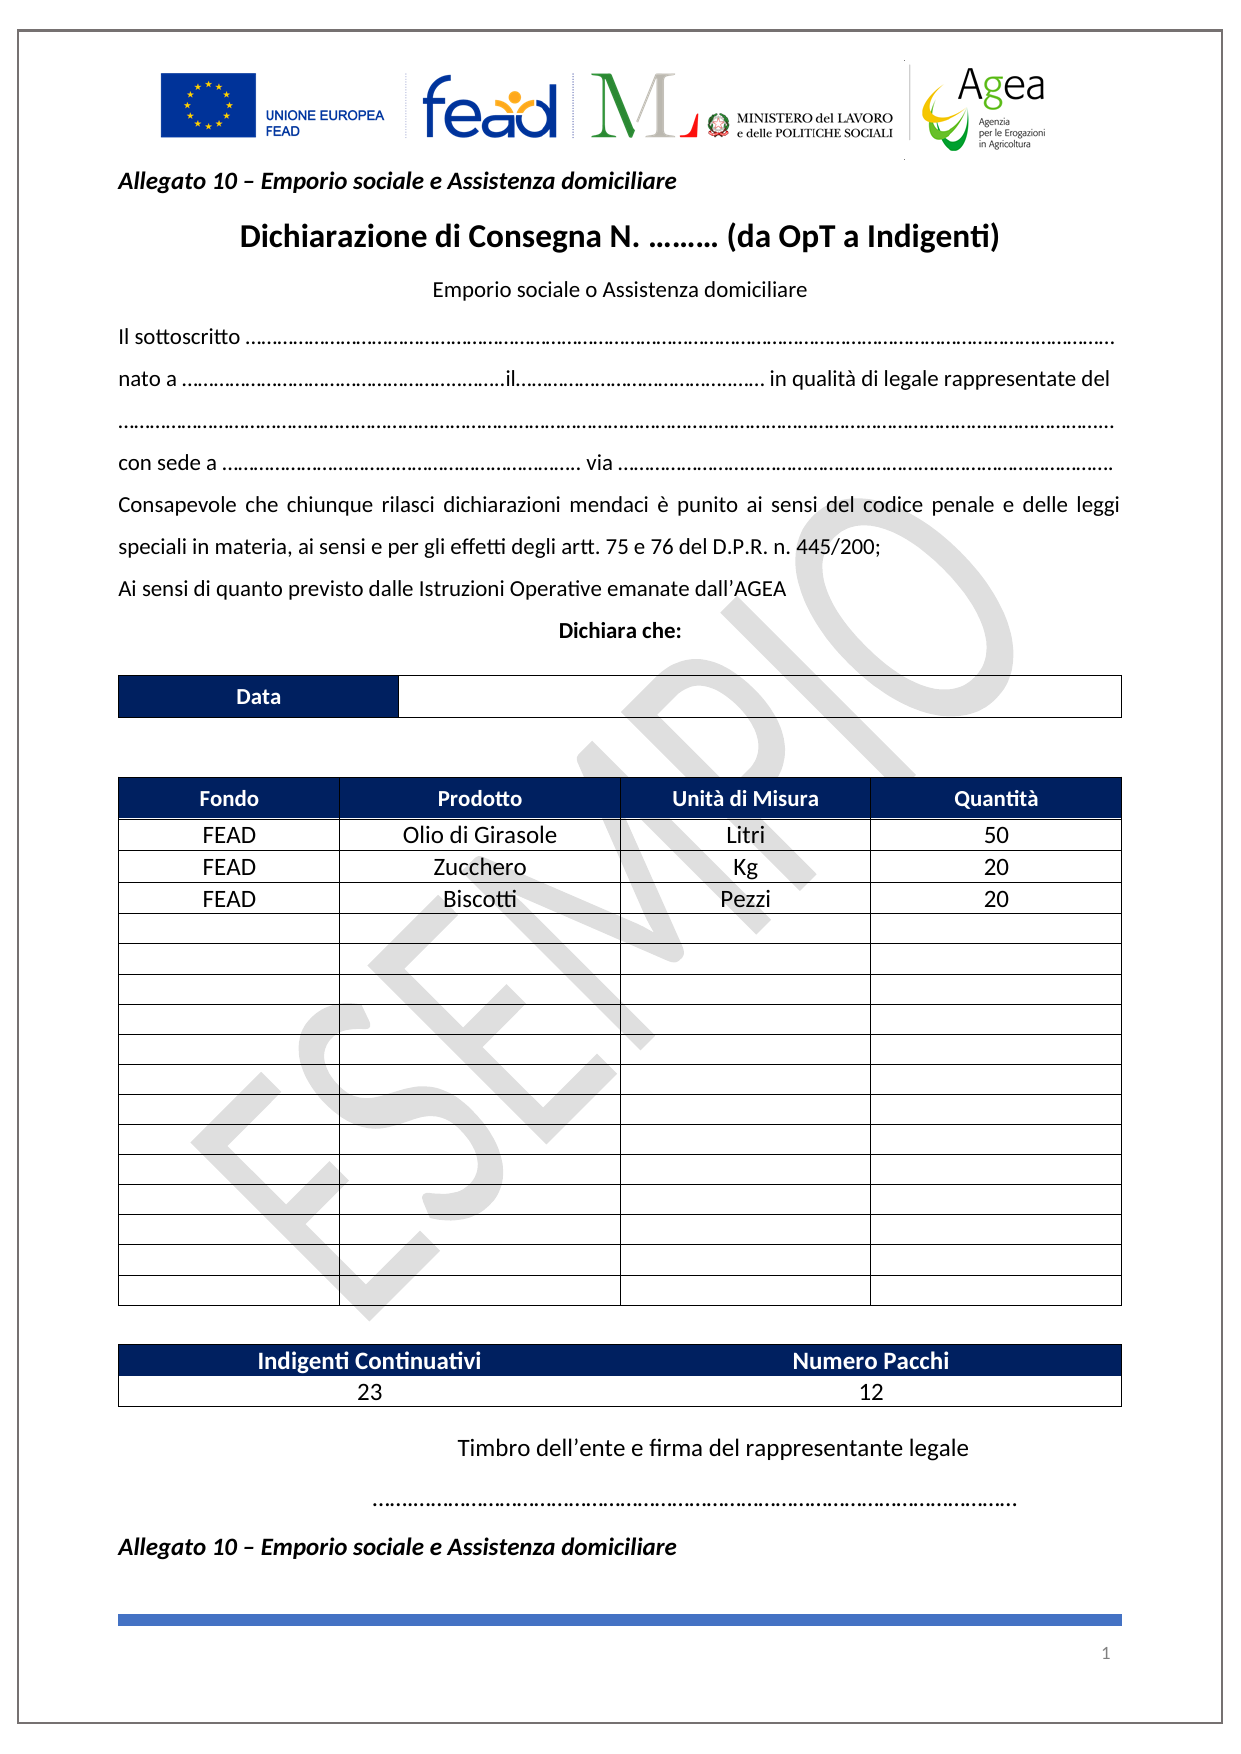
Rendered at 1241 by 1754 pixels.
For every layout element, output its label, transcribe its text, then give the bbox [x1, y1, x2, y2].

table_cell 12 [620, 1376, 1121, 1406]
table_cell Pezzi [621, 883, 870, 913]
table_cell [871, 1125, 1121, 1154]
table_cell [340, 914, 620, 943]
table_header Prodotto [340, 778, 620, 818]
table_cell [621, 1065, 870, 1094]
table_cell [119, 1005, 339, 1034]
table_cell [621, 1155, 870, 1184]
table_cell [340, 1035, 620, 1064]
table_cell [340, 1215, 620, 1244]
table_cell [119, 1245, 339, 1274]
table_cell [871, 1035, 1121, 1064]
table_cell [621, 1215, 870, 1244]
table_cell [119, 1095, 339, 1124]
table_cell FEAD [119, 883, 339, 913]
table_cell 20 [871, 851, 1121, 882]
table_cell Kg [621, 851, 870, 882]
text Il sottoscritto ………………………………………………………………………………………………………………………………………………… nato a ……………………………………………..……..il…………………………………..…… in qualità di legale rappresentate del [118, 322, 1122, 392]
table_cell Biscotti [340, 883, 620, 913]
text Dichiara che: [118, 616, 1122, 644]
table_cell [621, 1095, 870, 1124]
picture [135, 32, 1085, 148]
table_cell FEAD [119, 851, 339, 882]
table_cell [340, 944, 620, 973]
table_cell [621, 1005, 870, 1034]
table_header Fondo [119, 778, 339, 818]
table_cell [340, 1185, 620, 1214]
table_cell [871, 944, 1121, 973]
table_cell [621, 1185, 870, 1214]
text Consapevole che chiunque rilasci dichiarazioni mendaci è punito ai sensi del codice penale e delle leggi speciali in materia, ai sensi e per gli effetti degli artt. 75 e 76 del D.P.R. n. 445/200; [118, 490, 1122, 560]
table_cell [871, 1155, 1121, 1184]
table_cell [119, 1125, 339, 1154]
table_cell [340, 1005, 620, 1034]
table_cell [340, 1065, 620, 1094]
table_cell [621, 1276, 870, 1304]
table_header Quantità [871, 778, 1121, 818]
text Ai sensi di quanto previsto dalle Istruzioni Operative emanate dall’AGEA [118, 574, 1122, 602]
table_cell [621, 1245, 870, 1274]
table_cell [621, 1035, 870, 1064]
text Allegato 10 – Emporio sociale e Assistenza domiciliare [118, 148, 1122, 196]
text Dichiarazione di Consegna N. ……… (da OpT a Indigenti) [118, 215, 1122, 255]
table_cell [621, 944, 870, 973]
text Timbro dell’ente e firma del rappresentante legale [118, 1432, 1122, 1463]
table_cell [871, 1185, 1121, 1214]
table_cell [871, 1276, 1121, 1304]
table_cell [119, 1065, 339, 1094]
table_cell [119, 1155, 339, 1184]
table_header Numero Pacchi [620, 1345, 1121, 1376]
table_cell FEAD [119, 820, 339, 850]
table_cell [621, 914, 870, 943]
table_cell [871, 1005, 1121, 1034]
table_cell 50 [871, 820, 1121, 850]
table_cell 20 [871, 883, 1121, 913]
table_cell [340, 975, 620, 1003]
table_cell 23 [119, 1376, 620, 1406]
table_cell [871, 1065, 1121, 1094]
table_cell [621, 975, 870, 1003]
table_cell [119, 975, 339, 1003]
table_cell [119, 1276, 339, 1304]
table_header Indigenti Continuativi [119, 1345, 620, 1376]
table_cell [340, 1125, 620, 1154]
table_cell [340, 1276, 620, 1304]
text Allegato 10 – Emporio sociale e Assistenza domiciliare [118, 1531, 1122, 1562]
table_cell [871, 1245, 1121, 1274]
table_cell [119, 1185, 339, 1214]
text …….…………………………………………………………………………………………… [118, 1482, 1122, 1512]
table_cell [119, 1035, 339, 1064]
table_header Unità di Misura [621, 778, 870, 818]
table_cell [119, 944, 339, 973]
table_cell [871, 1095, 1121, 1124]
table_cell [340, 1245, 620, 1274]
table_header [399, 676, 1121, 717]
table_cell [871, 914, 1121, 943]
table_cell Litri [621, 820, 870, 850]
text ……………………………………………………………………………………………………………………………………………………………………... con sede a ………………………………………………………….. via …………………………………………………………………………………. [118, 406, 1122, 476]
table_cell Olio di Girasole [340, 820, 620, 850]
table_cell [119, 1215, 339, 1244]
table_cell [119, 914, 339, 943]
table_cell Zucchero [340, 851, 620, 882]
table_cell [871, 975, 1121, 1003]
table_header Data [119, 676, 398, 717]
table_cell [621, 1125, 870, 1154]
table_cell [340, 1155, 620, 1184]
table_cell [340, 1095, 620, 1124]
text Emporio sociale o Assistenza domiciliare [118, 275, 1122, 303]
table_cell [871, 1215, 1121, 1244]
